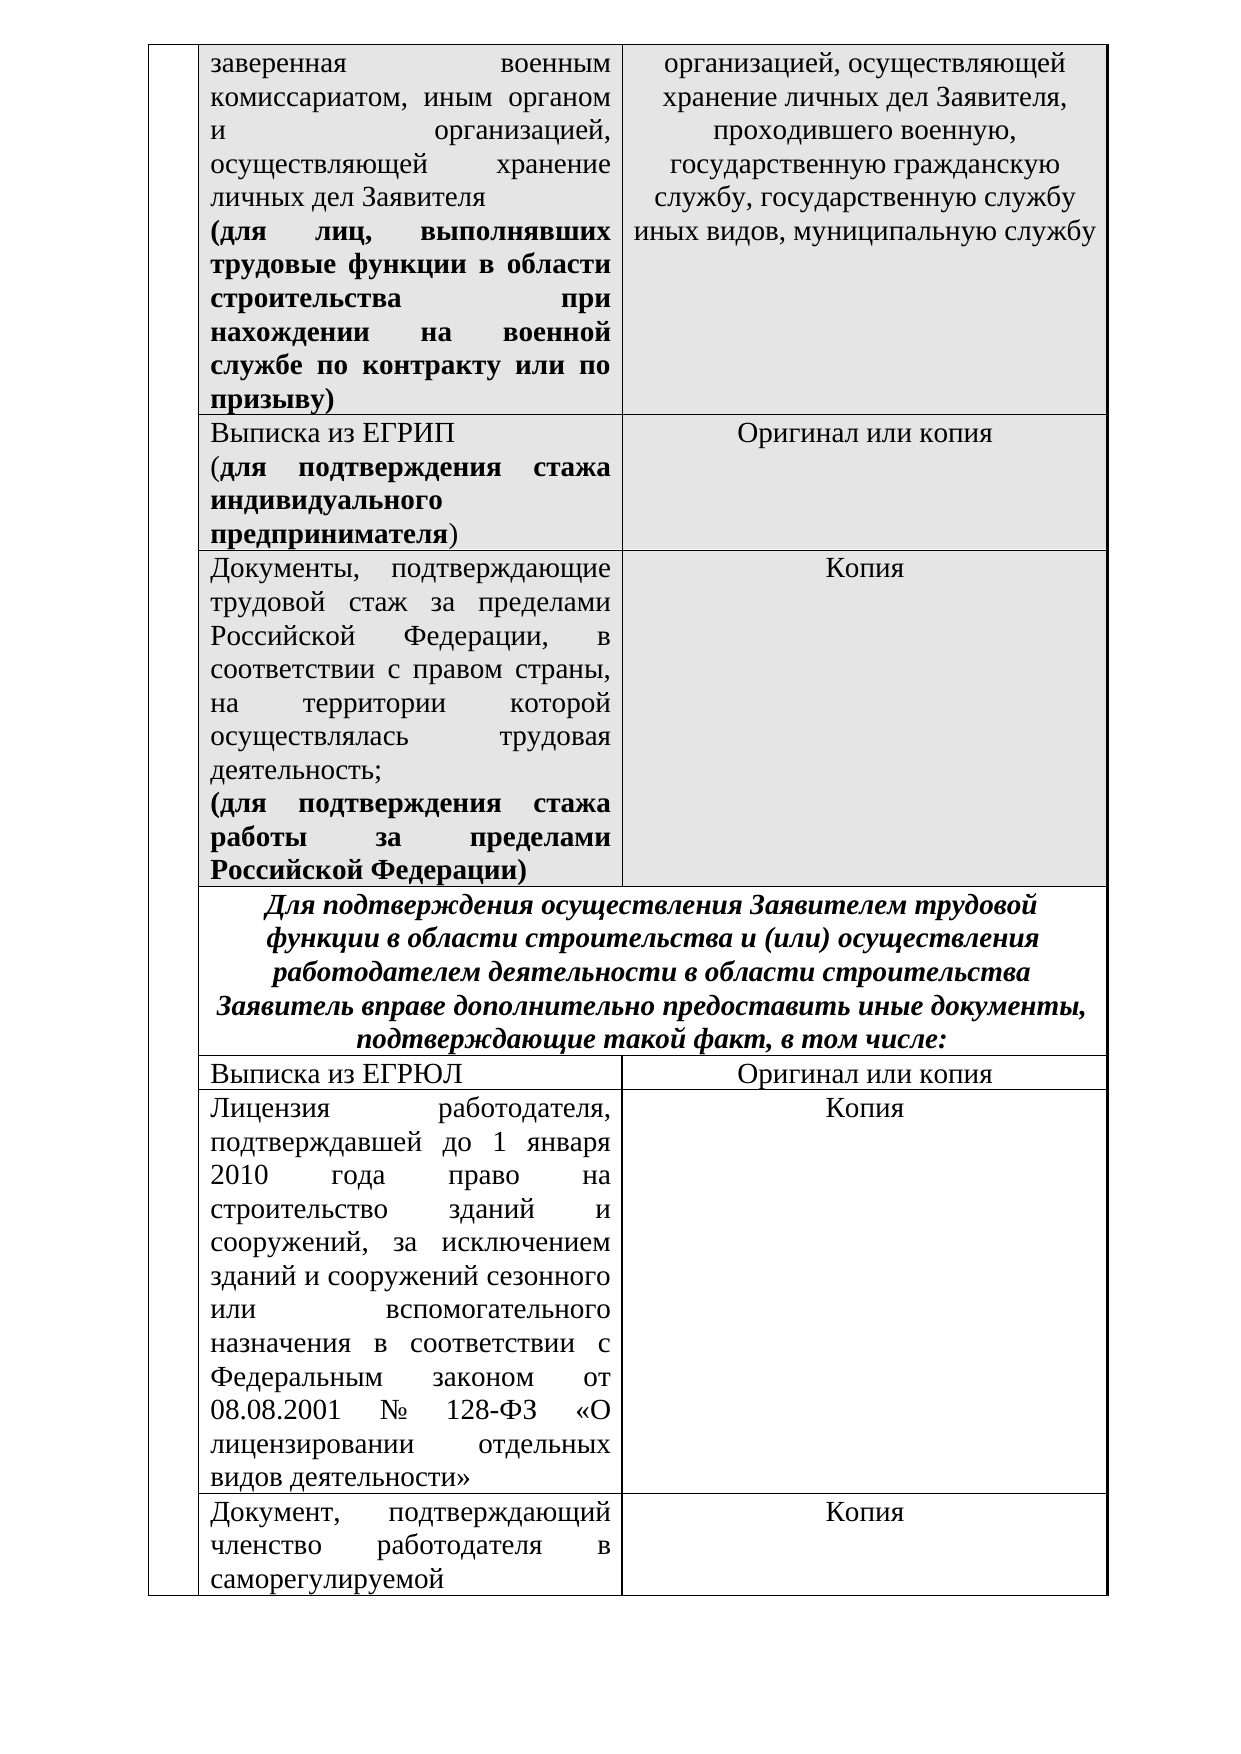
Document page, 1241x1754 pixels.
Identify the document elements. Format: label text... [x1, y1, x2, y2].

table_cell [199, 1494, 621, 1594]
table_cell Копия [623, 1090, 1106, 1493]
table_cell Выписка из ЕГРЮЛ [199, 1056, 621, 1089]
table_cell Оригинал или копия [623, 415, 1106, 549]
table_cell Выписка из ЕГРИП (для подтверждения стажа индивидуального предпринимателя) [199, 415, 622, 549]
table_cell Копия [623, 551, 1106, 886]
table_cell Лицензия работодателя, подтверждавшей до 1 января 2010 года право на строительство зданий и сооружений, за исключением зданий и сооружений сезонного или вспомогательного назначения в соответствии с Федеральным законом от 08.08.2001 № 128-ФЗ «О лицензировании отдельных видов деятельности» [199, 1090, 621, 1493]
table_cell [199, 45, 622, 414]
table_cell Оригинал или копия [623, 1056, 1106, 1089]
table_cell Копия [623, 1494, 1106, 1594]
table_cell Документы, подтверждающие трудовой стаж за пределами Российской Федерации, в соответствии с правом страны, на территории которой осуществлялась трудовая деятельность; (для подтверждения стажа работы за пределами Российской Федерации) [199, 551, 622, 886]
table_cell Для подтверждения осуществления Заявителем трудовой функции в области строительства и (или) осуществления работодателем деятельности в области строительства Заявитель вправе дополнительно предоставить иные документы, подтверждающие такой факт, в том числе: [199, 887, 1106, 1055]
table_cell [623, 45, 1106, 414]
